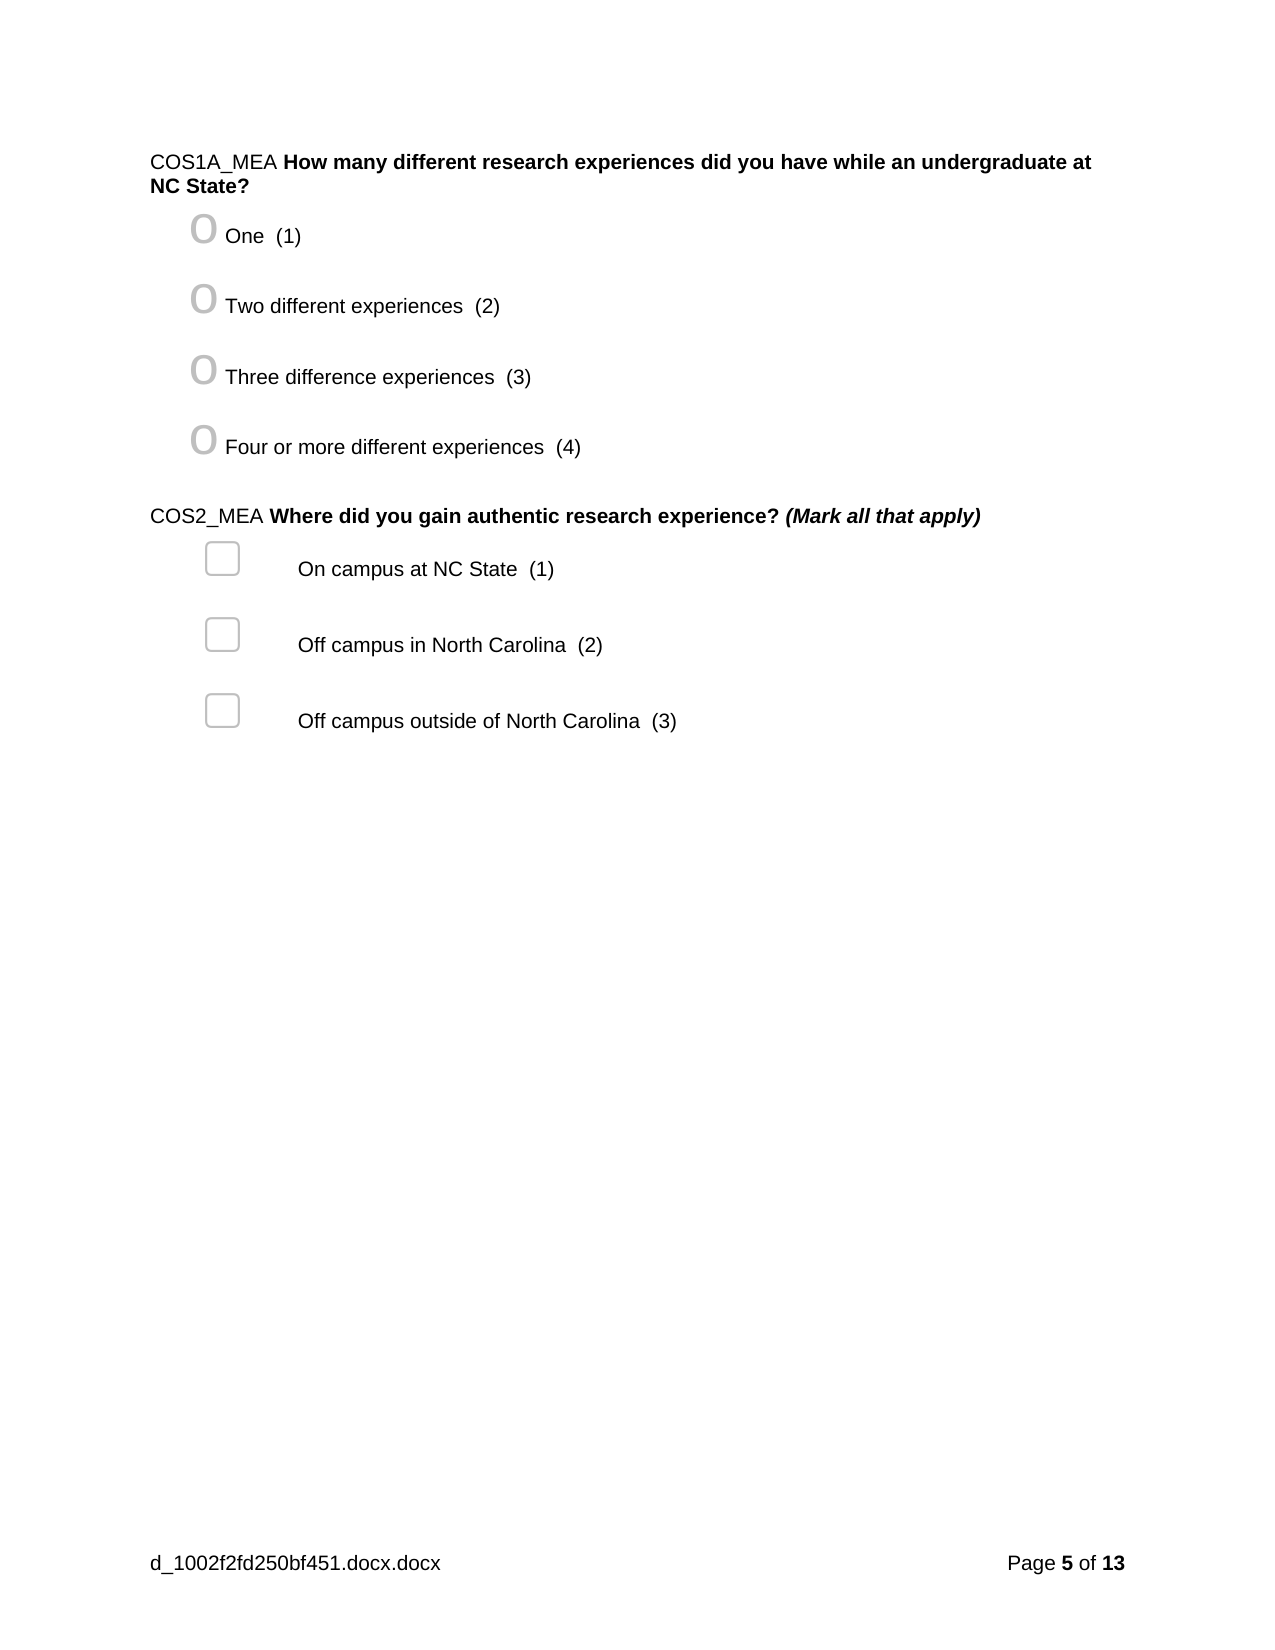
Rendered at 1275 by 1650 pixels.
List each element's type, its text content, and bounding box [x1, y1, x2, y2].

list Three difference experiences (3) [187, 339, 1125, 400]
list Four or more different experiences (4) [187, 409, 1125, 471]
list On campus at NC State (1) [187, 528, 1125, 594]
list Two different experiences (2) [187, 268, 1125, 330]
text COS1A_MEA How many different research experiences did you have while an undergraduate at NC State? [150, 150, 1125, 198]
text COS2_MEA Where did you gain authentic research experience? (Mark all that apply) [150, 504, 1125, 528]
list Off campus outside of North Carolina (3) [187, 680, 1125, 746]
list Off campus in North Carolina (2) [187, 604, 1125, 670]
list One (1) [187, 198, 1125, 259]
